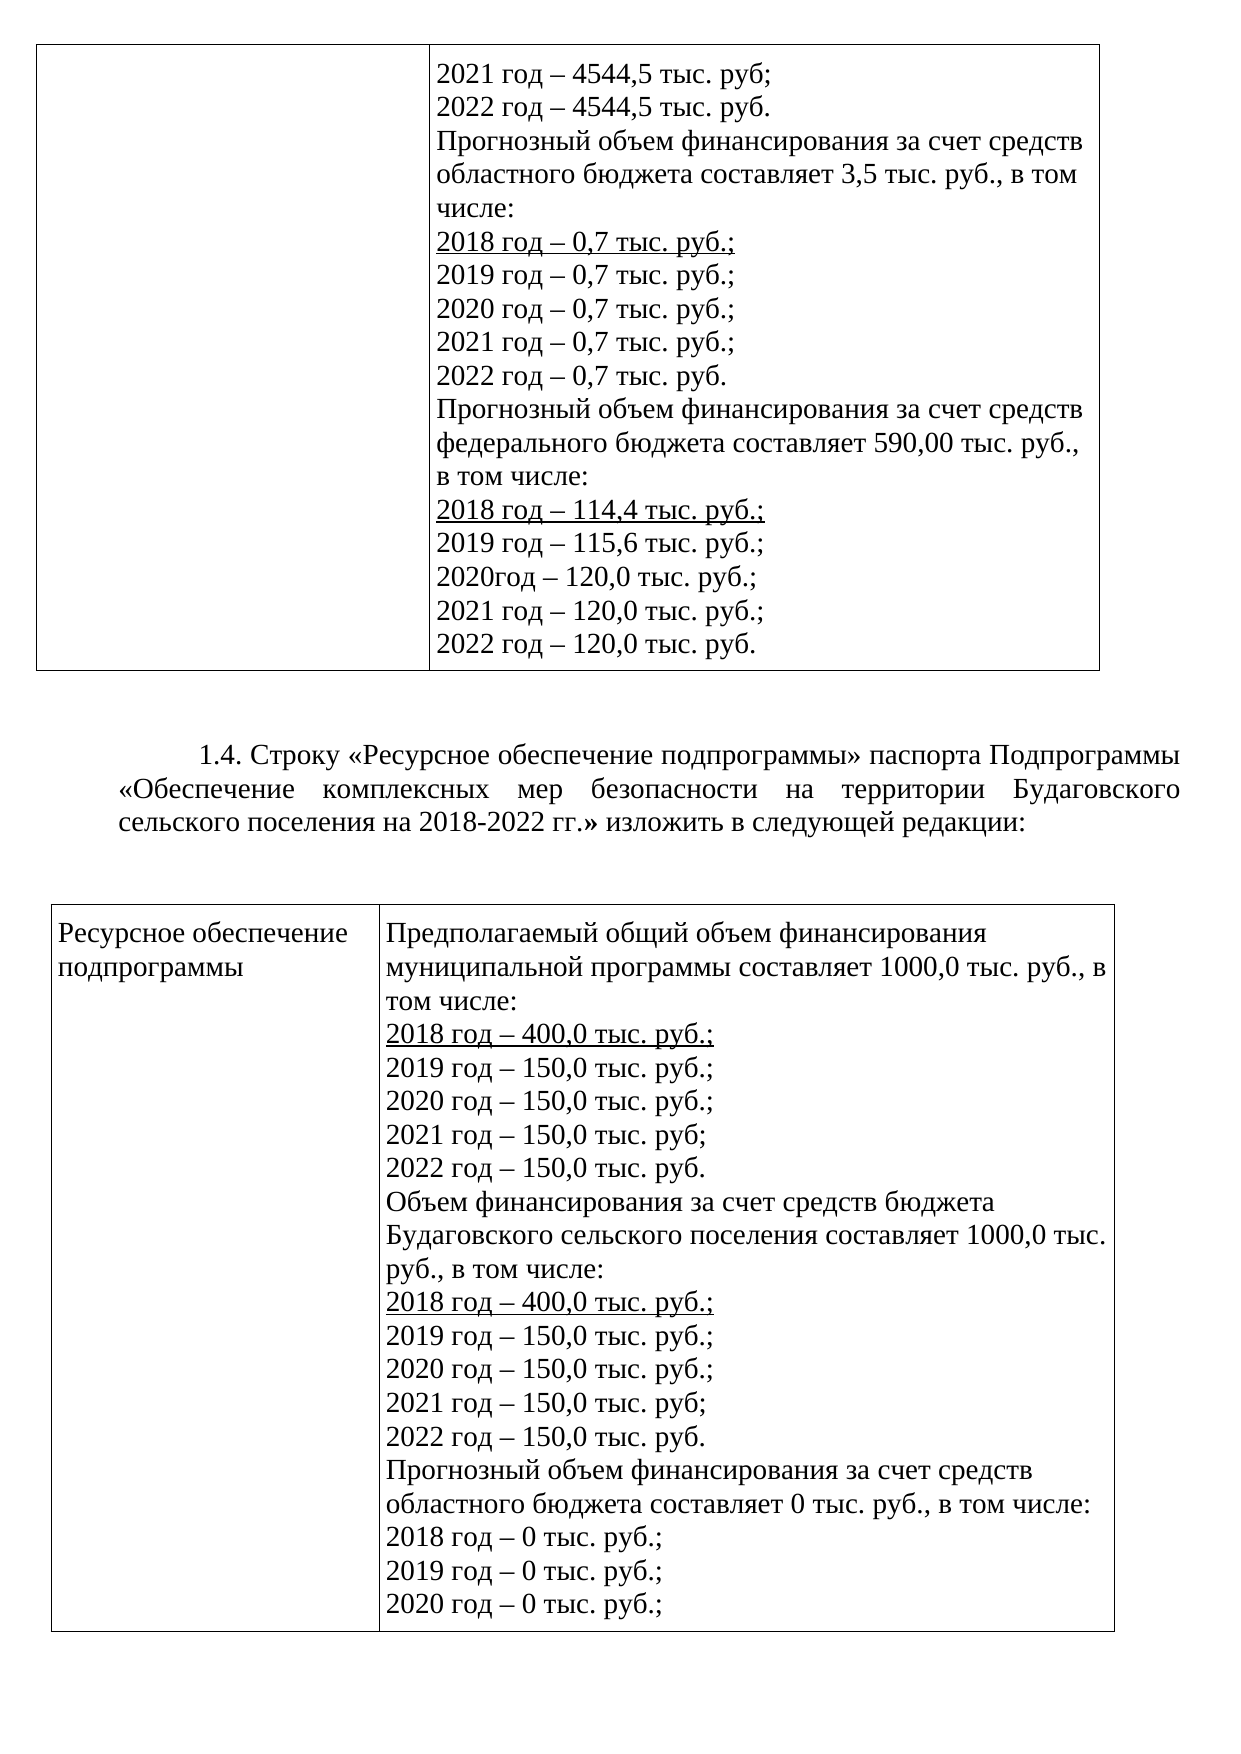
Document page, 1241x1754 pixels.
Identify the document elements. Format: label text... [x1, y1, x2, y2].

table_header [37, 45, 429, 670]
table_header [430, 45, 1099, 670]
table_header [52, 905, 379, 1631]
text 1.4. Строку «Ресурсное обеспечение подпрограммы» паспорта Подпрограммы «Обеспечение комплексных мер безопасности на территории Будаговского сельского поселения на 2018-2022 гг.» изложить в следующей редакции: [118, 737, 1181, 838]
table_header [380, 905, 1114, 1631]
